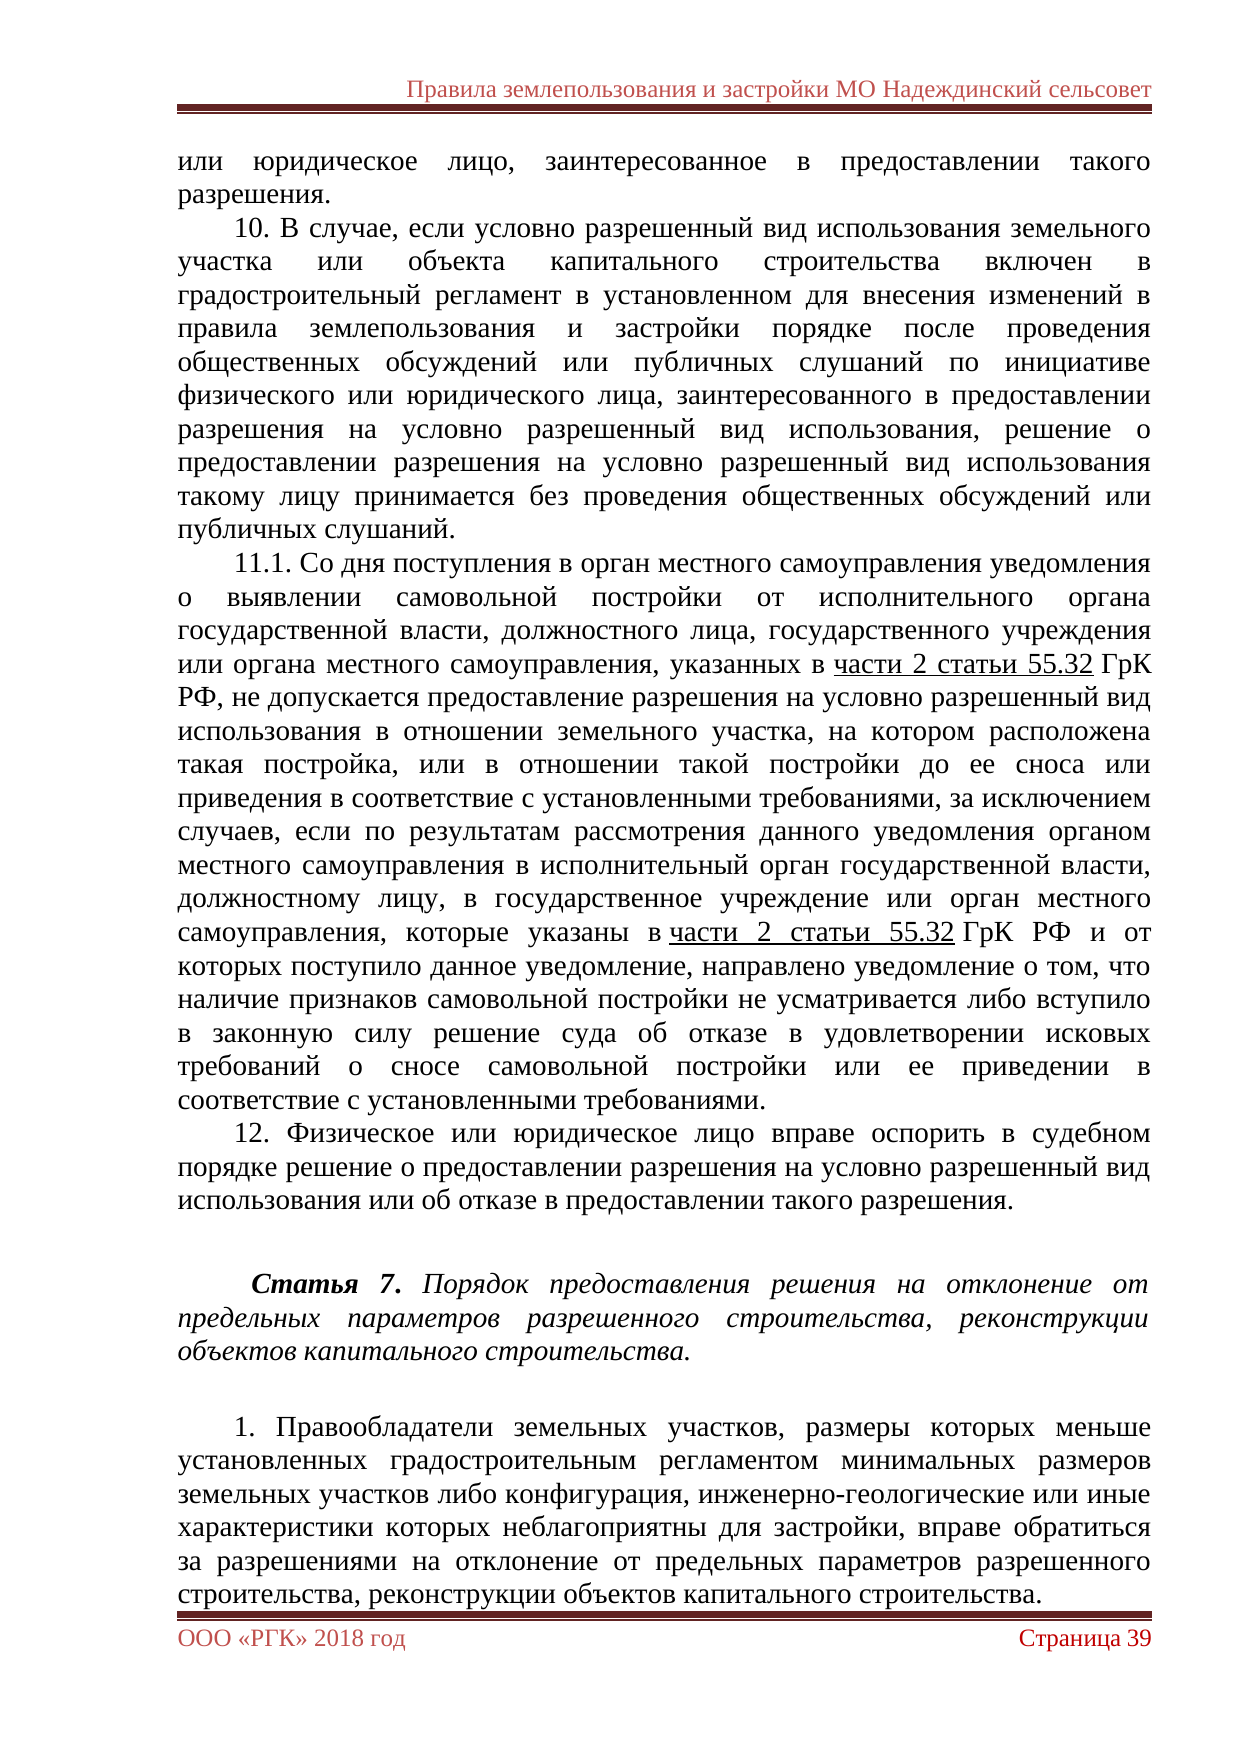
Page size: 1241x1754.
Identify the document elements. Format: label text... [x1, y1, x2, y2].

text 11.1. Со дня поступления в орган местного самоуправления уведомления о выявлении самовольной постройки от исполнительного органа государственной власти, должностного лица, государственного учреждения или органа местного самоуправления, указанных в части 2 статьи 55.32 ГрК РФ, не допускается предоставление разрешения на условно разрешенный вид использования в отношении земельного участка, на котором расположена такая постройка, или в отношении такой постройки до ее сноса или приведения в соответствие с установленными требованиями, за исключением случаев, если по результатам рассмотрения данного уведомления органом местного самоуправления в исполнительный орган государственной власти, должностному лицу, в государственное учреждение или орган местного самоуправления, которые указаны в части 2 статьи 55.32 ГрК РФ и от которых поступило данное уведомление, направлено уведомление о том, что наличие признаков самовольной постройки не усматривается либо вступило в законную силу решение суда об отказе в удовлетворении исковых требований о сносе самовольной постройки или ее приведении в соответствие с установленными требованиями. [177, 545, 1152, 1115]
text 10. В случае, если условно разрешенный вид использования земельного участка или объекта капитального строительства включен в градостроительный регламент в установленном для внесения изменений в правила землепользования и застройки порядке после проведения общественных обсуждений или публичных слушаний по инициативе физического или юридического лица, заинтересованного в предоставлении разрешения на условно разрешенный вид использования, решение о предоставлении разрешения на условно разрешенный вид использования такому лицу принимается без проведения общественных обсуждений или публичных слушаний. [177, 210, 1152, 545]
text Статья 7. Порядок предоставления решения на отклонение от предельных параметров разрешенного строительства, реконструкции объектов капитального строительства. [177, 1266, 1152, 1367]
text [177, 143, 1152, 210]
text 1. Правообладатели земельных участков, размеры которых меньше установленных градостроительным регламентом минимальных размеров земельных участков либо конфигурация, инженерно-геологические или иные характеристики которых неблагоприятны для застройки, вправе обратиться за разрешениями на отклонение от предельных параметров разрешенного строительства, реконструкции объектов капитального строительства. [177, 1409, 1152, 1610]
text 12. Физическое или юридическое лицо вправе оспорить в судебном порядке решение о предоставлении разрешения на условно разрешенный вид использования или об отказе в предоставлении такого разрешения. [177, 1115, 1152, 1216]
